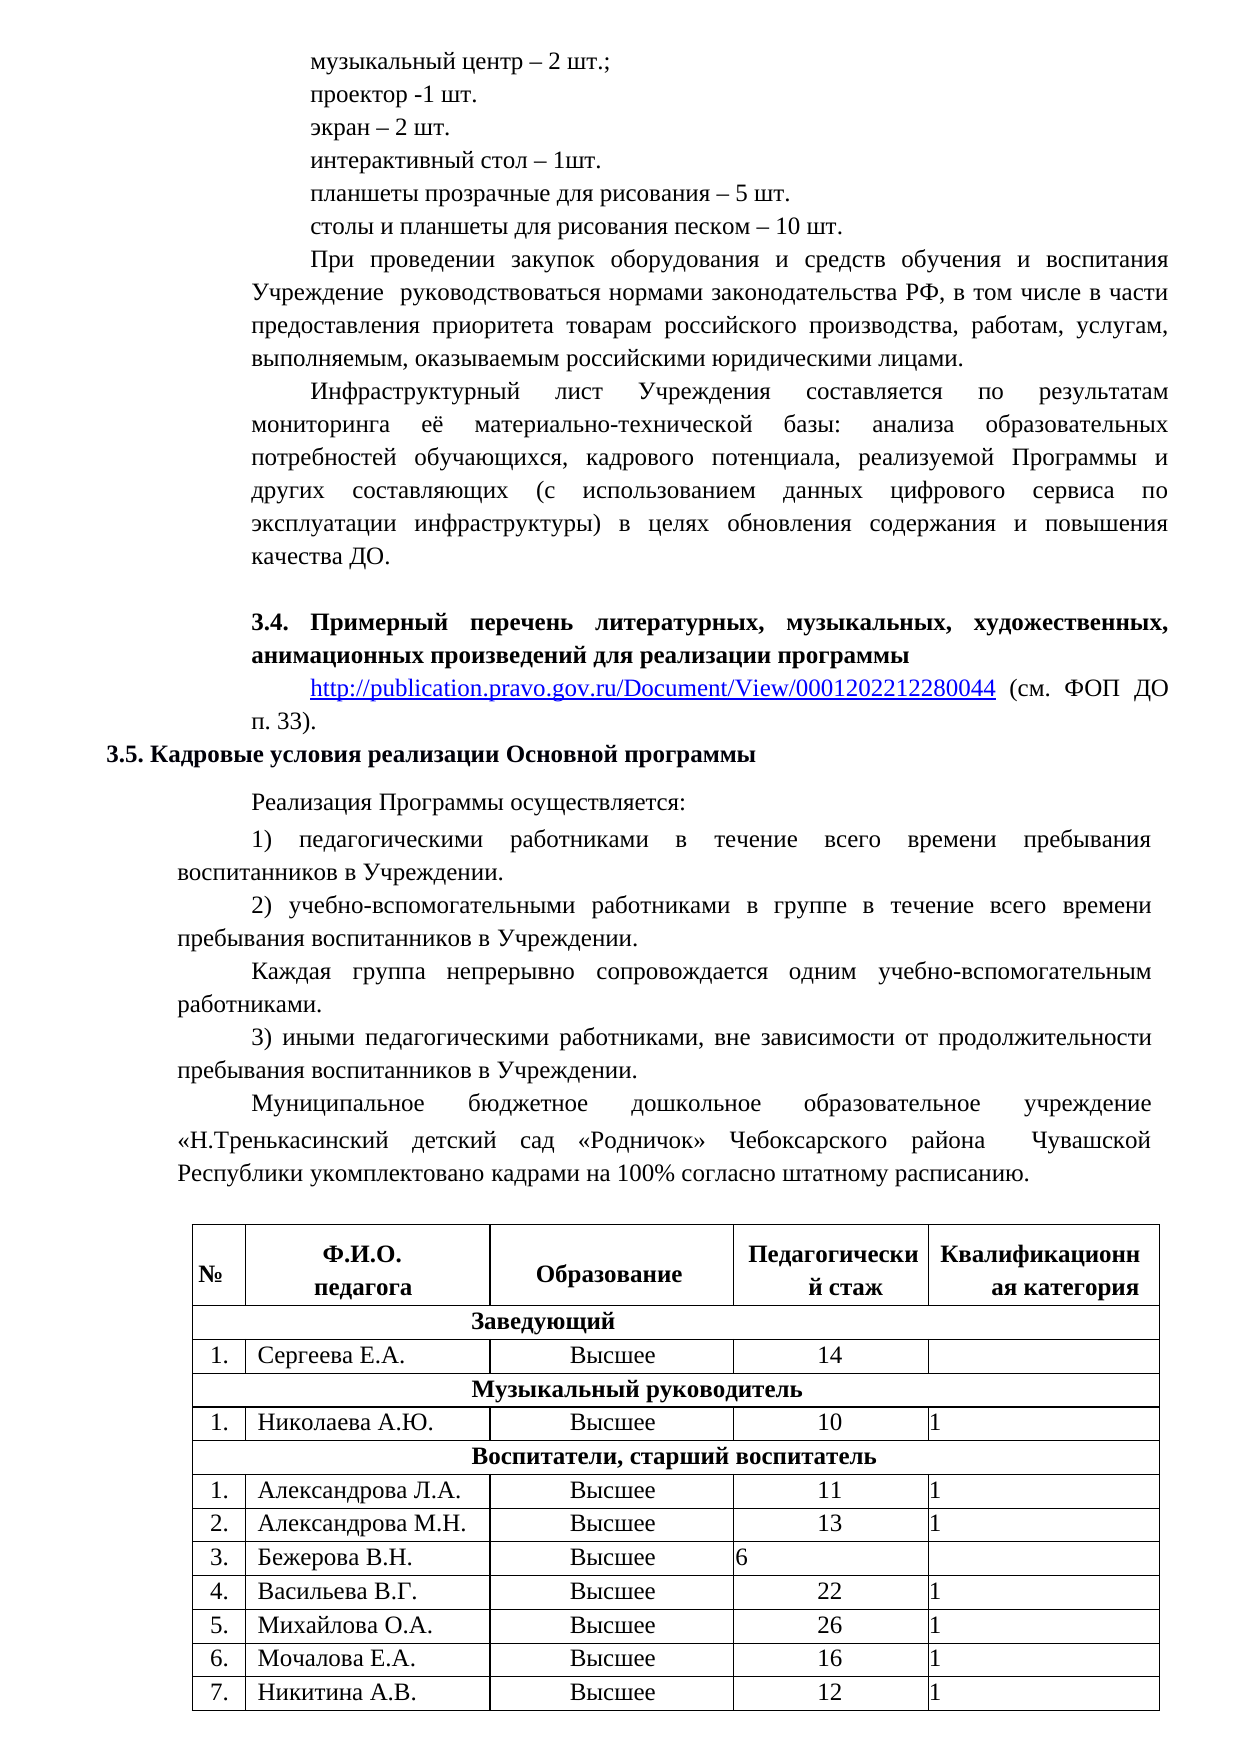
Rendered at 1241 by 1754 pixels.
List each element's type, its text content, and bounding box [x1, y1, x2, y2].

list иными педагогическими работниками, вне зависимости от продолжительности пребывания воспитанников в Учреждении. [177, 1022, 1152, 1084]
list учебно-вспомогательными работниками в группе в течение всего времени пребывания воспитанников в Учреждении. [177, 890, 1152, 952]
text 3.4. Примерный перечень литературных, музыкальных, художественных, анимационных произведений для реализации программы [251, 607, 1169, 669]
table_cell Мочалова Е.А. [246, 1644, 489, 1676]
table_cell Высшее [491, 1542, 733, 1575]
table_cell Высшее [491, 1475, 733, 1507]
text Каждая группа непрерывно сопровождается одним учебно-вспомогательным работниками. [177, 956, 1152, 1018]
table_header Квалификационная категория [929, 1225, 1159, 1305]
table_cell 1. [193, 1408, 245, 1440]
table_cell 3. [193, 1542, 245, 1575]
table_header Образование [491, 1225, 733, 1305]
list педагогическими работниками в течение всего времени пребывания воспитанников в Учреждении. [177, 824, 1152, 886]
table_cell Бежерова В.Н. [246, 1542, 489, 1575]
text музыкальный центр – 2 шт.; [251, 46, 1169, 74]
table_cell Александрова М.Н. [246, 1509, 489, 1541]
table_cell 13 [734, 1509, 928, 1541]
table_cell Высшее [491, 1610, 733, 1642]
table_cell 10 [734, 1408, 928, 1440]
text Муниципальное бюджетное дошкольное образовательное учреждение [251, 1088, 1240, 1117]
text «Н.Тренькасинский детский сад «Родничок» Чебоксарского района Чувашской Республики укомплектовано кадрами на 100% согласно штатному расписанию. [177, 1125, 1152, 1187]
table_cell Никитина А.В. [246, 1677, 489, 1710]
table_cell 1 [929, 1475, 1159, 1507]
table_cell Высшее [491, 1408, 733, 1440]
table_cell 16 [734, 1644, 928, 1676]
table_cell 26 [734, 1610, 928, 1642]
table_cell 1. [193, 1475, 245, 1507]
table_cell Николаева А.Ю. [246, 1408, 489, 1440]
table_cell 1 [929, 1610, 1159, 1642]
table_cell 1 [929, 1677, 1159, 1710]
table_cell 1 [929, 1644, 1159, 1676]
table_cell Высшее [491, 1576, 733, 1609]
text планшеты прозрачные для рисования – 5 шт. [251, 178, 1169, 207]
table_cell Александрова Л.А. [246, 1475, 489, 1507]
table_cell 6. [193, 1644, 245, 1676]
table_cell Музыкальный руководитель [193, 1374, 1159, 1406]
table_cell 6 [734, 1542, 928, 1575]
text экран – 2 шт. [251, 112, 1169, 141]
text Реализация Программы осуществляется: [251, 787, 1240, 815]
table_cell Васильева В.Г. [246, 1576, 489, 1609]
table_cell [929, 1542, 1159, 1575]
text проектор -1 шт. [251, 79, 1169, 108]
text При проведении закупок оборудования и средств обучения и воспитания Учреждение руководствоваться нормами законодательства РФ, в том числе в части предоставления приоритета товарам российского производства, работам, услугам, выполняемым, оказываемым российскими юридическими лицами. [251, 244, 1169, 372]
table_cell 11 [734, 1475, 928, 1507]
text http://publication.pravo.gov.ru/Document/View/0001202212280044 (см. ФОП ДО п. 33). [251, 673, 1169, 735]
table_cell Михайлова О.А. [246, 1610, 489, 1642]
table_cell 5. [193, 1610, 245, 1642]
table_cell 12 [734, 1677, 928, 1710]
table_cell 1 [929, 1408, 1159, 1440]
table_cell 1 [929, 1576, 1159, 1609]
text Инфраструктурный лист Учреждения составляется по результатам мониторинга её материально-технической базы: анализа образовательных потребностей обучающихся, кадрового потенциала, реализуемой Программы и других составляющих (с использованием данных цифрового сервиса по эксплуатации инфраструктуры) в целях обновления содержания и повышения качества ДО. [251, 376, 1169, 570]
table_cell Высшее [491, 1509, 733, 1541]
table_cell 14 [734, 1340, 928, 1373]
table_header Ф.И.О. педагога [246, 1225, 489, 1305]
table_cell 1. [193, 1340, 245, 1373]
table_cell Заведующий [193, 1306, 1159, 1339]
table_cell 22 [734, 1576, 928, 1609]
text интерактивный стол – 1шт. [251, 145, 1169, 174]
table_cell Высшее [491, 1677, 733, 1710]
table_header № [193, 1225, 245, 1305]
table_cell [929, 1340, 1159, 1373]
table_cell Воспитатели, старший воспитатель [193, 1441, 1159, 1474]
text 3.5. Кадровые условия реализации Основной программы [106, 739, 1151, 768]
table_cell Сергеева Е.А. [246, 1340, 489, 1373]
table_cell 4. [193, 1576, 245, 1609]
text столы и планшеты для рисования песком – 10 шт. [251, 211, 1169, 240]
table_cell 7. [193, 1677, 245, 1710]
table_cell 1 [929, 1509, 1159, 1541]
table_cell Высшее [491, 1340, 733, 1373]
table_cell Высшее [491, 1644, 733, 1676]
table_cell 2. [193, 1509, 245, 1541]
table_header Педагогический стаж [734, 1225, 928, 1305]
